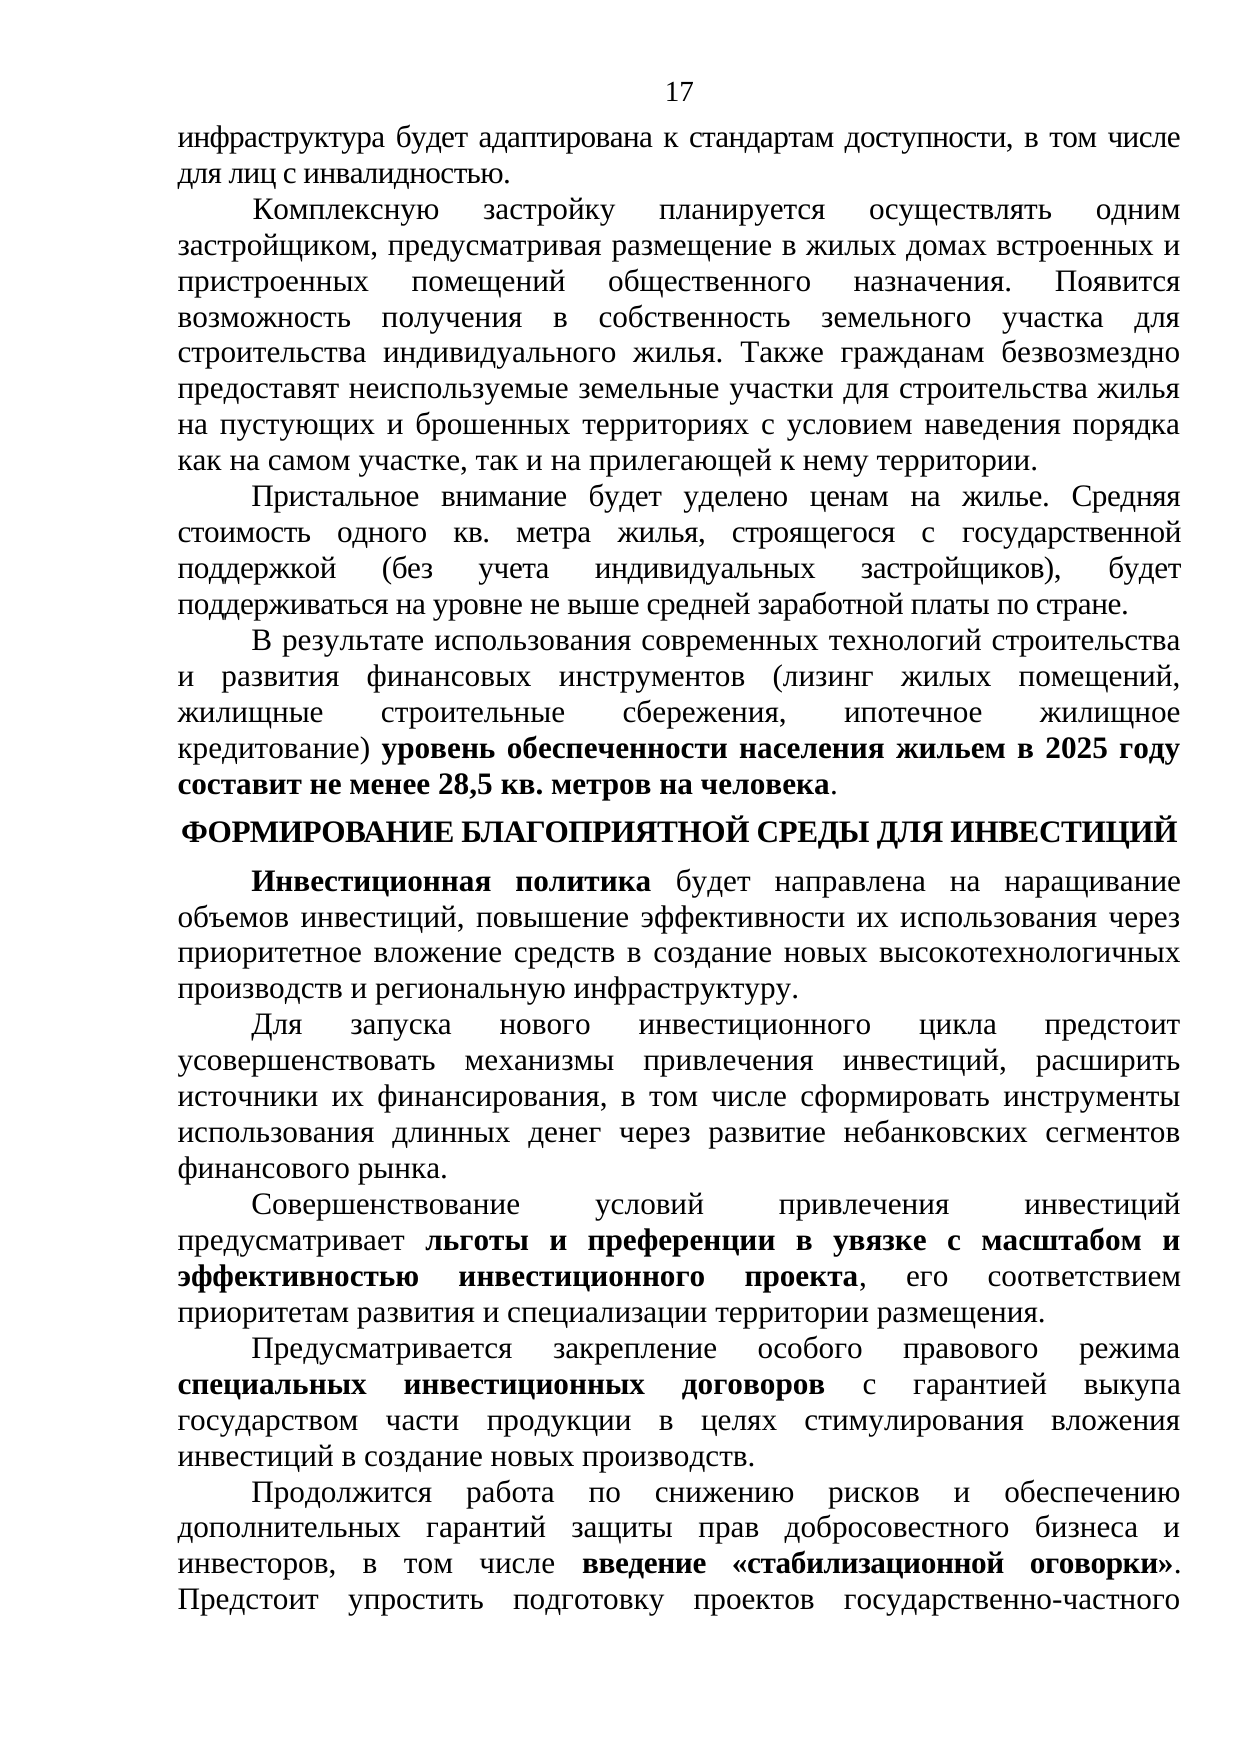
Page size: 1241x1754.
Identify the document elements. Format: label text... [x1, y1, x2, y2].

text Для запуска нового инвестиционного цикла предстоит усовершенствовать механизмы привлечения инвестиций, расширить источники их финансирования, в том числе сформировать инструменты использования длинных денег через развитие небанковских сегментов финансового рынка. [177, 1006, 1181, 1185]
subtitle ФОРМИРОВАНИЕ БЛАГОПРИЯТНОЙ СРЕДЫ ДЛЯ ИНВЕСТИЦИЙ [177, 813, 1181, 849]
text Пристальное внимание будет уделено ценам на жилье. Средняя стоимость одного кв. метра жилья, строящегося с государственной поддержкой (без учета индивидуальных застройщиков), будет поддерживаться на уровне не выше средней заработной платы по стране. [177, 477, 1181, 621]
text В результате использования современных технологий строительства и развития финансовых инструментов (лизинг жилых помещений, жилищные строительные сбережения, ипотечное жилищное кредитование) уровень обеспеченности населения жильем в 2025 году составит не менее 28,5 кв. метров на человека. [177, 621, 1181, 801]
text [177, 1473, 1181, 1617]
text Предусматривается закрепление особого правового режима специальных инвестиционных договоров с гарантией выкупа государством части продукции в целях стимулирования вложения инвестиций в создание новых производств. [177, 1329, 1181, 1473]
text Совершенствование условий привлечения инвестиций предусматривает льготы и преференции в увязке с масштабом и эффективностью инвестиционного проекта, его соответствием приоритетам развития и специализации территории размещения. [177, 1185, 1181, 1329]
text Инвестиционная политика будет направлена на наращивание объемов инвестиций, повышение эффективности их использования через приоритетное вложение средств в создание новых высокотехнологичных производств и региональную инфраструктуру. [177, 862, 1181, 1006]
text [177, 118, 1181, 190]
text Комплексную застройку планируется осуществлять одним застройщиком, предусматривая размещение в жилых домах встроенных и пристроенных помещений общественного назначения. Появится возможность получения в собственность земельного участка для строительства индивидуального жилья. Также гражданам безвозмездно предоставят неиспользуемые земельные участки для строительства жилья на пустующих и брошенных территориях с условием наведения порядка как на самом участке, так и на прилегающей к нему территории. [177, 190, 1181, 477]
